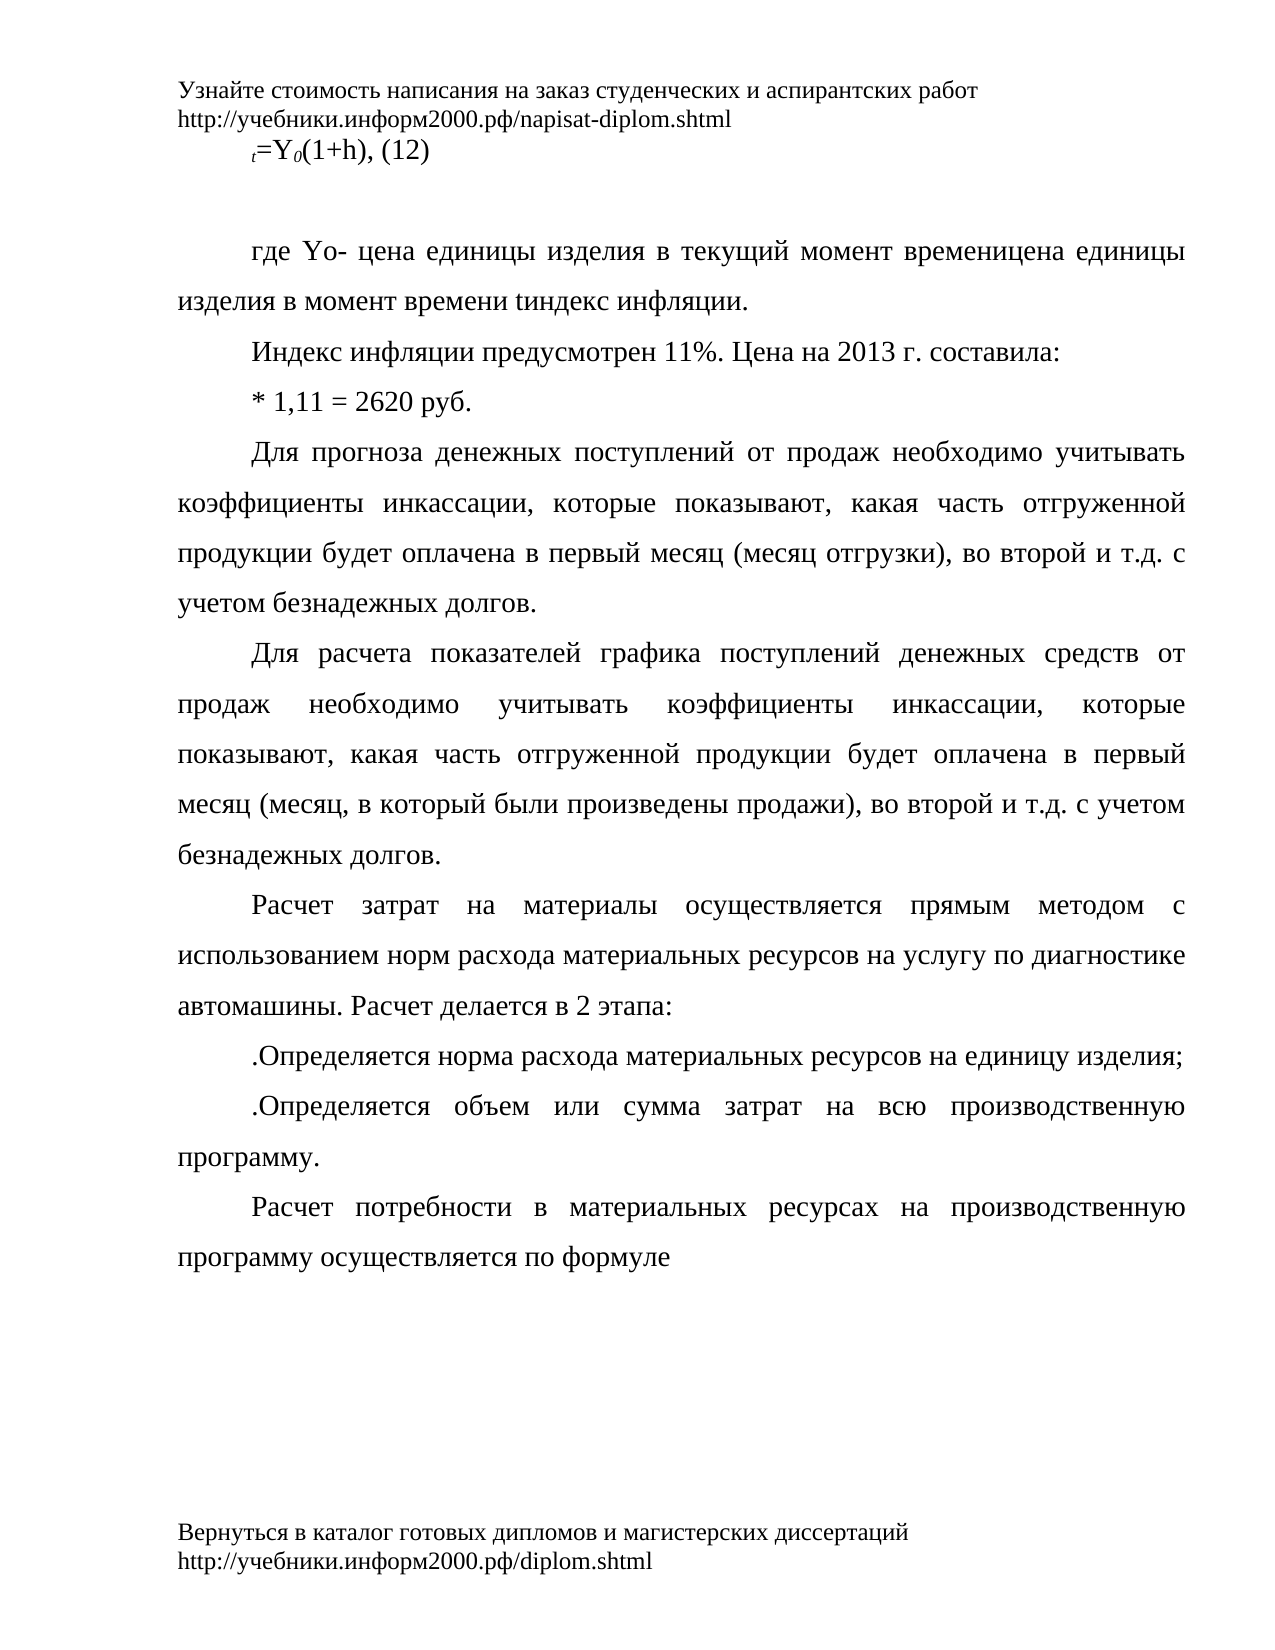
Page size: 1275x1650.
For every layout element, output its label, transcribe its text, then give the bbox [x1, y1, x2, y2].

text Для расчета показателей графика поступлений денежных средств от продаж необходимо учитывать коэффициенты инкассации, которые показывают, какая часть отгруженной продукции будет оплачена в первый месяц (месяц, в который были произведены продажи), во второй и т.д. с учетом безнадежных долгов. [177, 636, 1186, 870]
text .Определяется норма расхода материальных ресурсов на единицу изделия; [177, 1038, 1186, 1072]
text .Определяется объем или сумма затрат на всю производственную программу. [177, 1088, 1186, 1172]
text * 1,11 = 2620 руб. [177, 384, 1186, 418]
text Расчет затрат на материалы осуществляется прямым методом с использованием норм расхода материальных ресурсов на услугу по диагностике автомашины. Расчет делается в 2 этапа: [177, 887, 1186, 1021]
text Для прогноза денежных поступлений от продаж необходимо учитывать коэффициенты инкассации, которые показывают, какая часть отгруженной продукции будет оплачена в первый месяц (месяц отгрузки), во второй и т.д. с учетом безнадежных долгов. [177, 434, 1186, 619]
text t=Y0(1+h), (12) [177, 132, 1186, 166]
text Расчет потребности в материальных ресурсах на производственную программу осуществляется по формуле [177, 1189, 1186, 1273]
text Индекс инфляции предусмотрен 11%. Цена на 2013 г. составила: [177, 334, 1186, 367]
text где Yо- цена единицы изделия в текущий момент временицена единицы изделия в момент времени tиндекс инфляции. [177, 233, 1186, 317]
